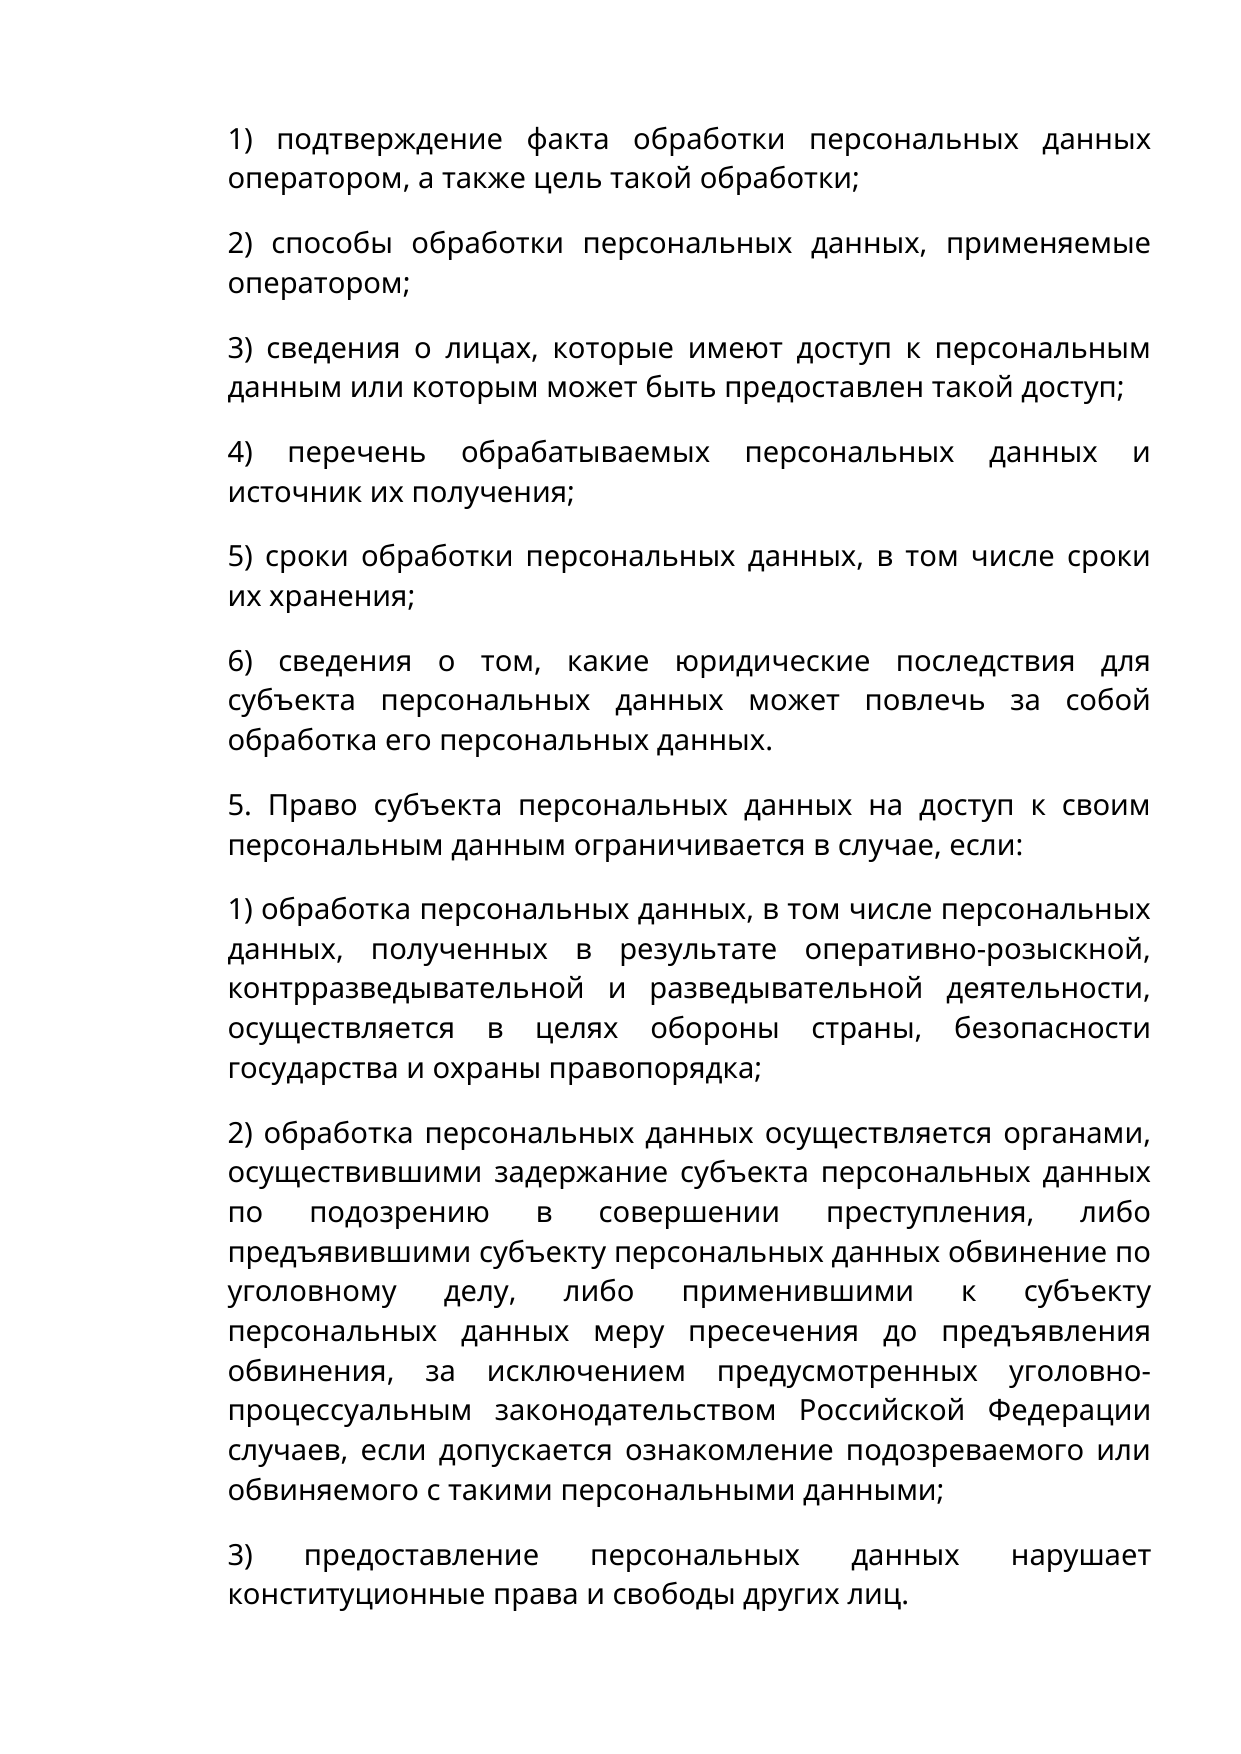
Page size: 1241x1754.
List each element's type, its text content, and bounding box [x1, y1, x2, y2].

text 3) сведения о лицах, которые имеют доступ к персональным данным или которым может быть предоставлен такой доступ; [227, 327, 1152, 406]
text 1) подтверждение факта обработки персональных данных оператором, а также цель такой обработки; [227, 118, 1152, 197]
text 1) обработка персональных данных, в том числе персональных данных, полученных в результате оперативно-розыскной, контрразведывательной и разведывательной деятельности, осуществляется в целях обороны страны, безопасности государства и охраны правопорядка; [227, 888, 1152, 1087]
text 4) перечень обрабатываемых персональных данных и источник их получения; [227, 431, 1152, 511]
text 5) сроки обработки персональных данных, в том числе сроки их хранения; [227, 536, 1152, 615]
text 3) предоставление персональных данных нарушает конституционные права и свободы других лиц. [227, 1534, 1152, 1613]
text 5. Право субъекта персональных данных на доступ к своим персональным данным ограничивается в случае, если: [227, 784, 1152, 863]
text 2) способы обработки персональных данных, применяемые оператором; [227, 222, 1152, 302]
text 6) сведения о том, какие юридические последствия для субъекта персональных данных может повлечь за собой обработка его персональных данных. [227, 640, 1152, 759]
text 2) обработка персональных данных осуществляется органами, осуществившими задержание субъекта персональных данных по подозрению в совершении преступления, либо предъявившими субъекту персональных данных обвинение по уголовному делу, либо применившими к субъекту персональных данных меру пресечения до предъявления обвинения, за исключением предусмотренных уголовно-процессуальным законодательством Российской Федерации случаев, если допускается ознакомление подозреваемого или обвиняемого с такими персональными данными; [227, 1112, 1152, 1509]
